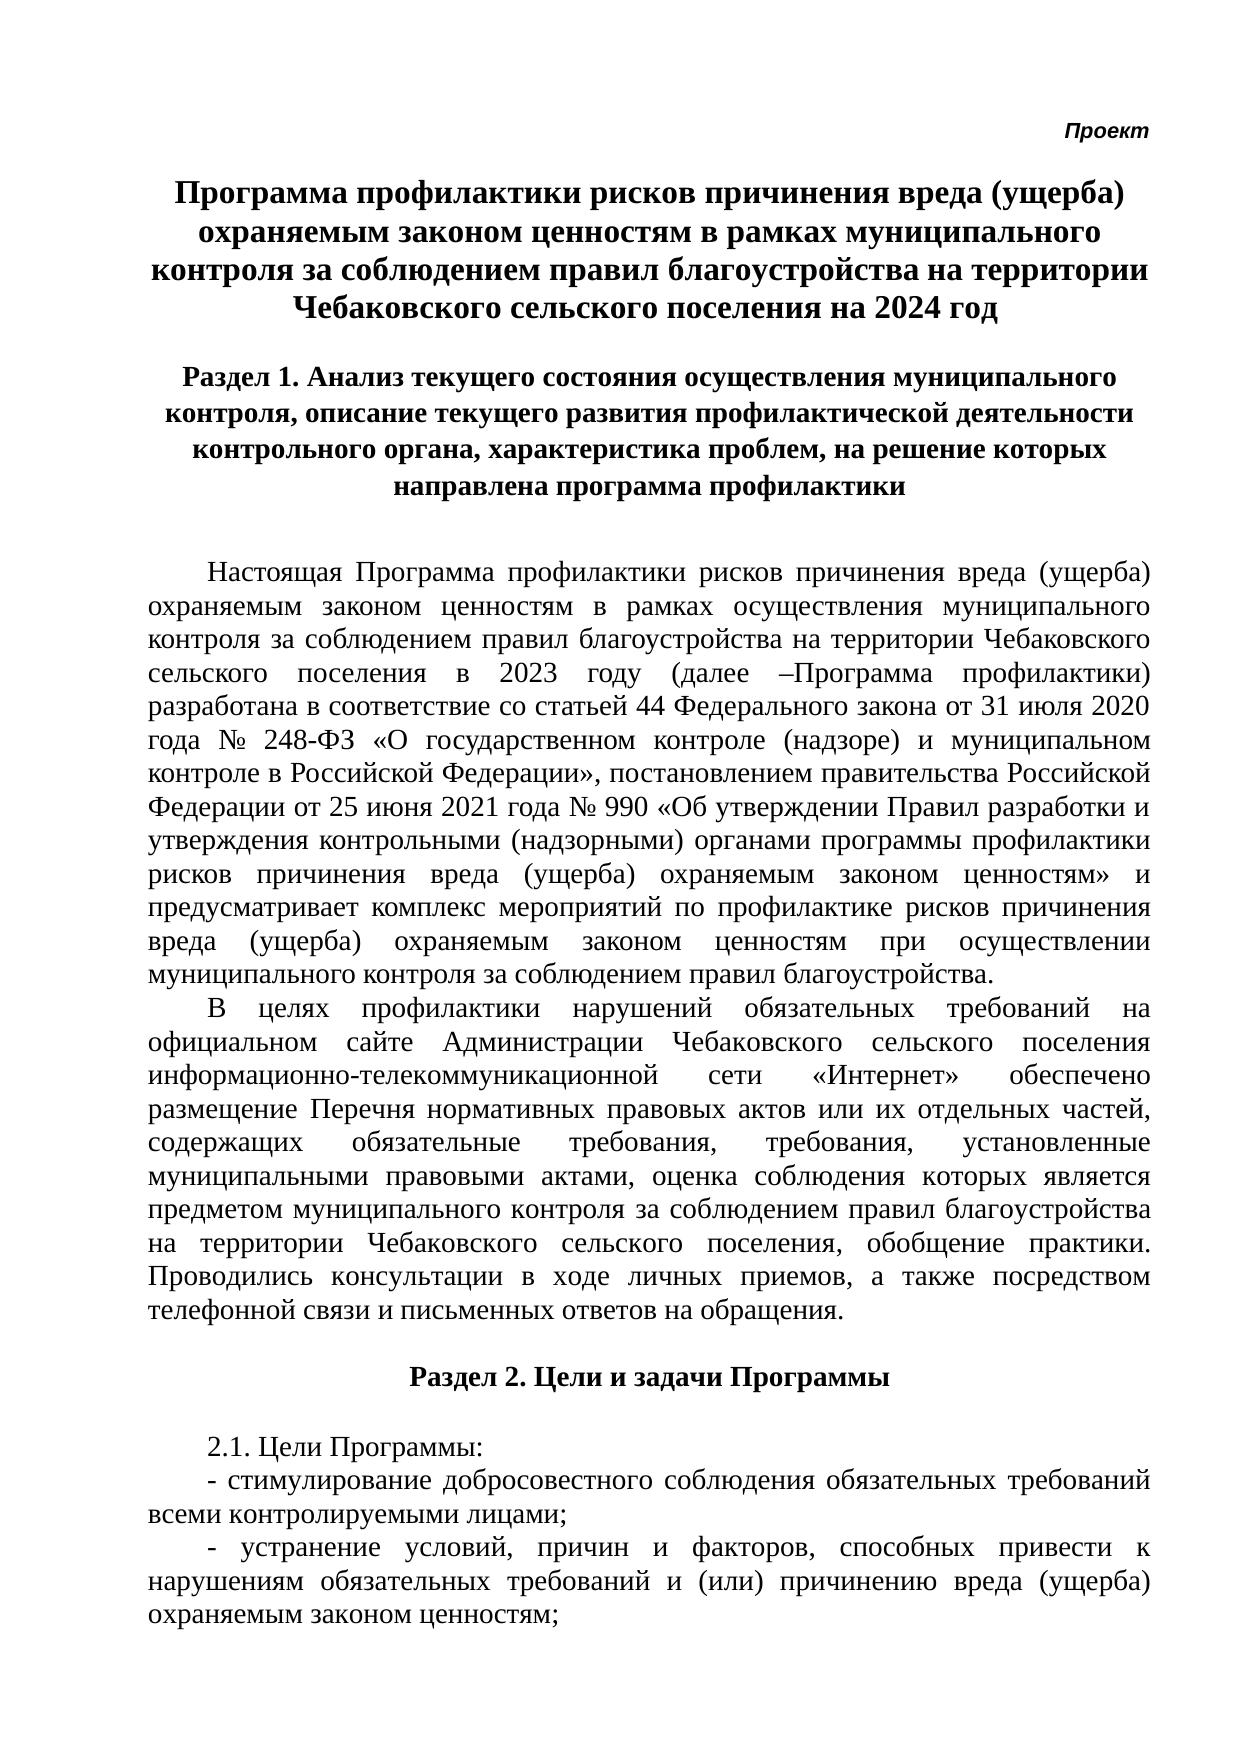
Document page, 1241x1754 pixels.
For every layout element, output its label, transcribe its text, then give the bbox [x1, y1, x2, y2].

text Раздел 1. Анализ текущего состояния осуществления муниципального контроля, описание текущего развития профилактической деятельности контрольного органа, характеристика проблем, на решение которых направлена программа профилактики [148, 359, 1152, 501]
text В целях профилактики нарушений обязательных требований на официальном сайте Администрации Чебаковского сельского поселения информационно-телекоммуникационной сети «Интернет» обеспечено размещение Перечня нормативных правовых актов или их отдельных частей, содержащих обязательные требования, требования, установленные муниципальными правовыми актами, оценка соблюдения которых является предметом муниципального контроля за соблюдением правил благоустройства на территории Чебаковского сельского поселения, обобщение практики. Проводились консультации в ходе личных приемов, а также посредством телефонной связи и письменных ответов на обращения. [148, 990, 1152, 1326]
text Раздел 2. Цели и задачи Программы [148, 1359, 1152, 1393]
text Проект [148, 118, 1152, 143]
text 2.1. Цели Программы: [148, 1429, 1152, 1462]
text - стимулирование добросовестного соблюдения обязательных требований всеми контролируемыми лицами; [148, 1462, 1152, 1529]
text - устранение условий, причин и факторов, способных привести к нарушениям обязательных требований и (или) причинению вреда (ущерба) охраняемым законом ценностям; [148, 1529, 1152, 1630]
subtitle Программа профилактики рисков причинения вреда (ущерба) охраняемым законом ценностям в рамках муниципального контроля за соблюдением правил благоустройства на территории Чебаковского сельского поселения на 2024 год [148, 172, 1152, 326]
subtitle Настоящая Программа профилактики рисков причинения вреда (ущерба) охраняемым законом ценностям в рамках осуществления муниципального контроля за соблюдением правил благоустройства на территории Чебаковского сельского поселения в 2023 году (далее –Программа профилактики) разработана в соответствие со статьей 44 Федерального закона от 31 июля 2020 года № 248-ФЗ «О государственном контроле (надзоре) и муниципальном контроле в Российской Федерации», постановлением правительства Российской Федерации от 25 июня 2021 года № 990 «Об утверждении Правил разработки и утверждения контрольными (надзорными) органами программы профилактики рисков причинения вреда (ущерба) охраняемым законом ценностям» и предусматривает комплекс мероприятий по профилактике рисков причинения вреда (ущерба) охраняемым законом ценностям при осуществлении муниципального контроля за соблюдением правил благоустройства. [148, 554, 1152, 990]
